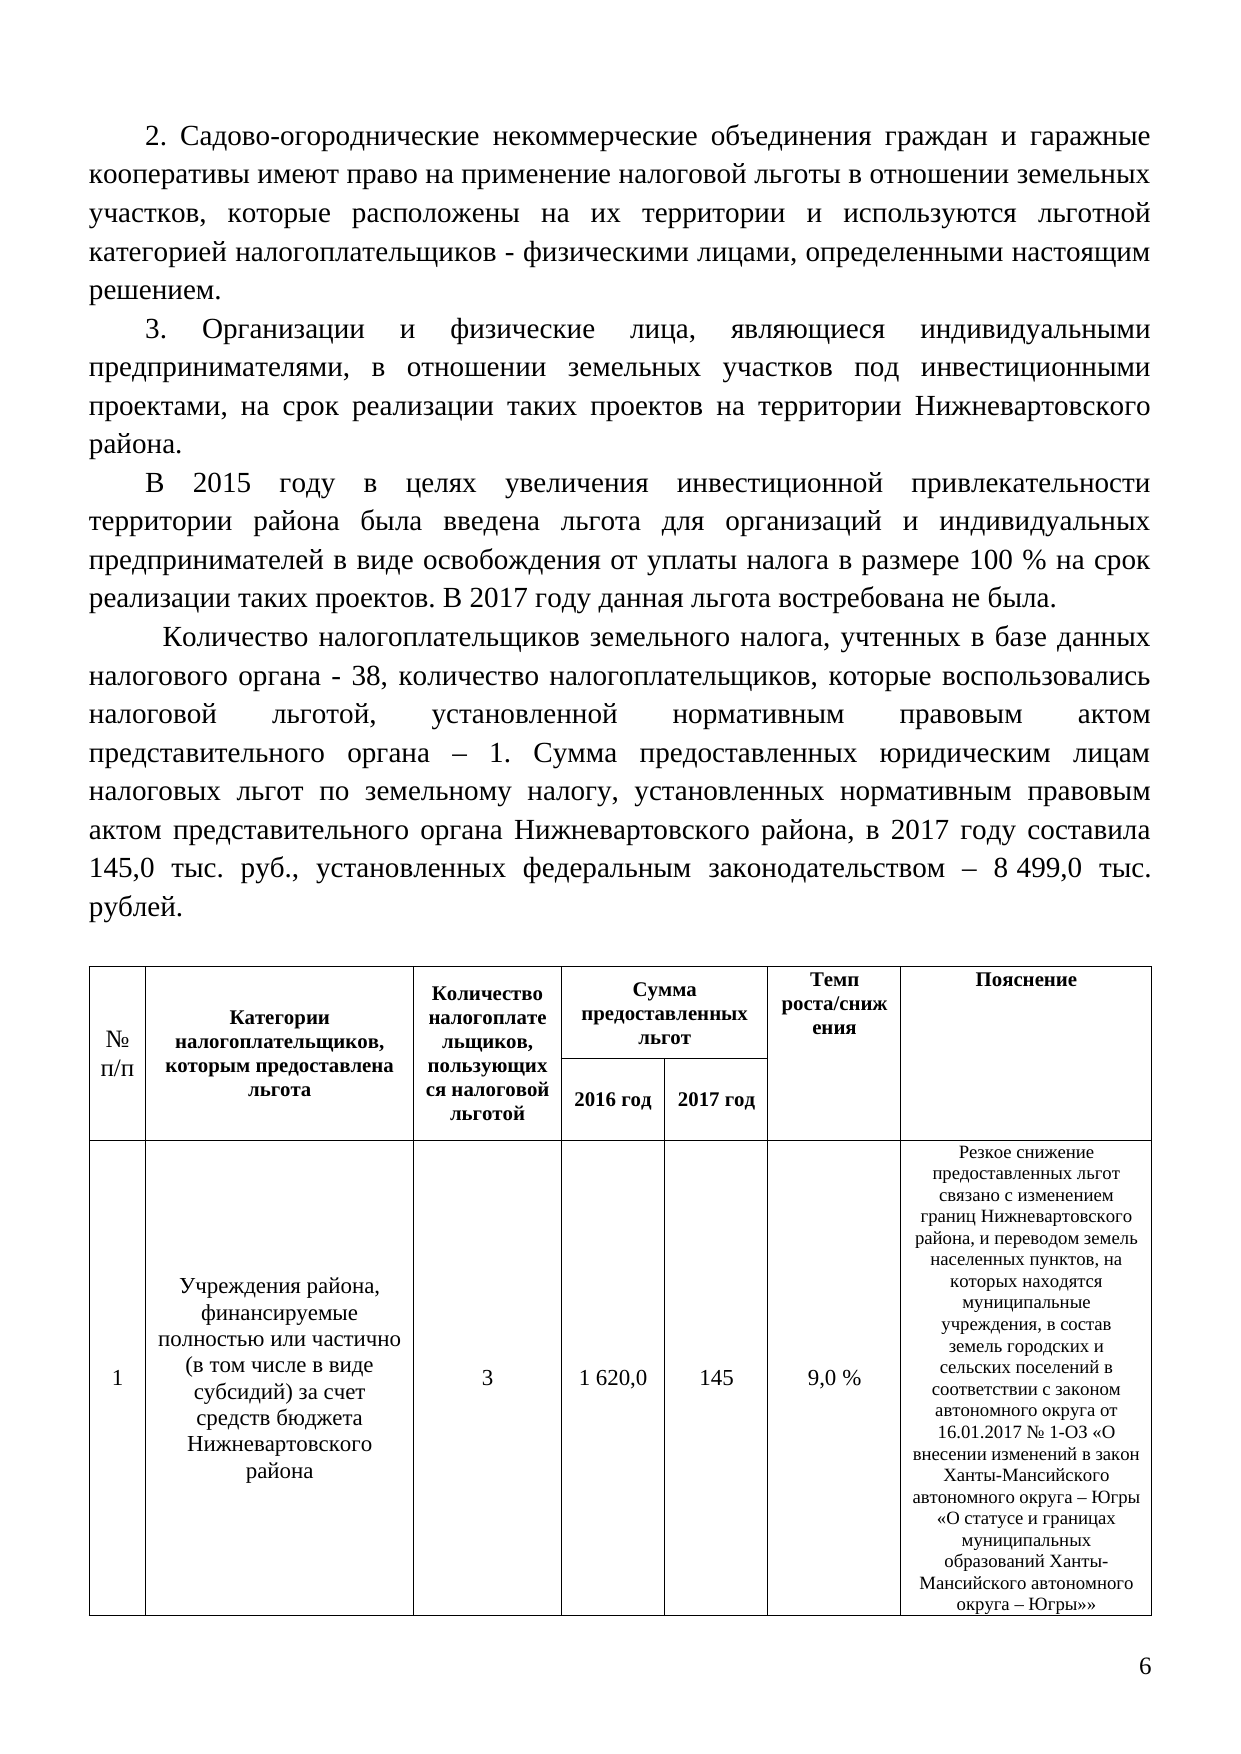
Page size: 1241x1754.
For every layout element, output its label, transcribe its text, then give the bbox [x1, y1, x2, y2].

table_cell 1 [90, 1141, 145, 1615]
table_cell Учреждения района, финансируемые полностью или частично (в том числе в виде субсидий) за счет средств бюджета Нижневартовского района [146, 1141, 413, 1615]
table_header Пояснение [901, 967, 1151, 1058]
table_header Количество налогоплательщиков, пользующихся налоговой льготой [414, 967, 561, 1139]
table_cell 3 [414, 1141, 561, 1615]
table_header № п/п [90, 967, 145, 1139]
table_cell [901, 1058, 1151, 1139]
table_header Категории налогоплательщиков, которым предоставлена льгота [146, 967, 413, 1139]
table_cell 145 [665, 1141, 767, 1615]
text Количество налогоплательщиков земельного налога, учтенных в базе данных налогового органа - 38, количество налогоплательщиков, которые воспользовались налоговой льготой, установленной нормативным правовым актом представительного органа – 1. Сумма предоставленных юридическим лицам налоговых льгот по земельному налогу, установленных нормативным правовым актом представительного органа Нижневартовского района, в 2017 году составила 145,0 тыс. руб., установленных федеральным законодательством – 8 499,0 тыс. рублей. [89, 619, 1152, 922]
table_cell 9,0 % [768, 1141, 900, 1615]
text 3. Организации и физические лица, являющиеся индивидуальными предпринимателями, в отношении земельных участков под инвестиционными проектами, на срок реализации таких проектов на территории Нижневартовского района. [89, 311, 1152, 460]
table_cell 1 620,0 [562, 1141, 664, 1615]
table_header Темп роста/снижения [768, 967, 900, 1139]
text 2. Садово-огороднические некоммерческие объединения граждан и гаражные кооперативы имеют право на применение налоговой льготы в отношении земельных участков, которые расположены на их территории и используются льготной категорией налогоплательщиков - физическими лицами, определенными настоящим решением. [89, 118, 1152, 306]
table_cell 2016 год [562, 1059, 664, 1139]
table_cell 2017 год [665, 1059, 767, 1139]
table_header Сумма предоставленных льгот [562, 967, 767, 1058]
table_cell Резкое снижение предоставленных льгот связано с изменением границ Нижневартовского района, и переводом земель населенных пунктов, на которых находятся муниципальные учреждения, в состав земель городских и сельских поселений в соответствии с законом автономного округа от 16.01.2017 № 1-ОЗ «О внесении изменений в закон Ханты-Мансийского автономного округа – Югры «О статусе и границах муниципальных образований Ханты-Мансийского автономного округа – Югры»» [901, 1141, 1151, 1615]
text В 2015 году в целях увеличения инвестиционной привлекательности территории района была введена льгота для организаций и индивидуальных предпринимателей в виде освобождения от уплаты налога в размере 100 % на срок реализации таких проектов. В 2017 году данная льгота востребована не была. [89, 465, 1152, 614]
